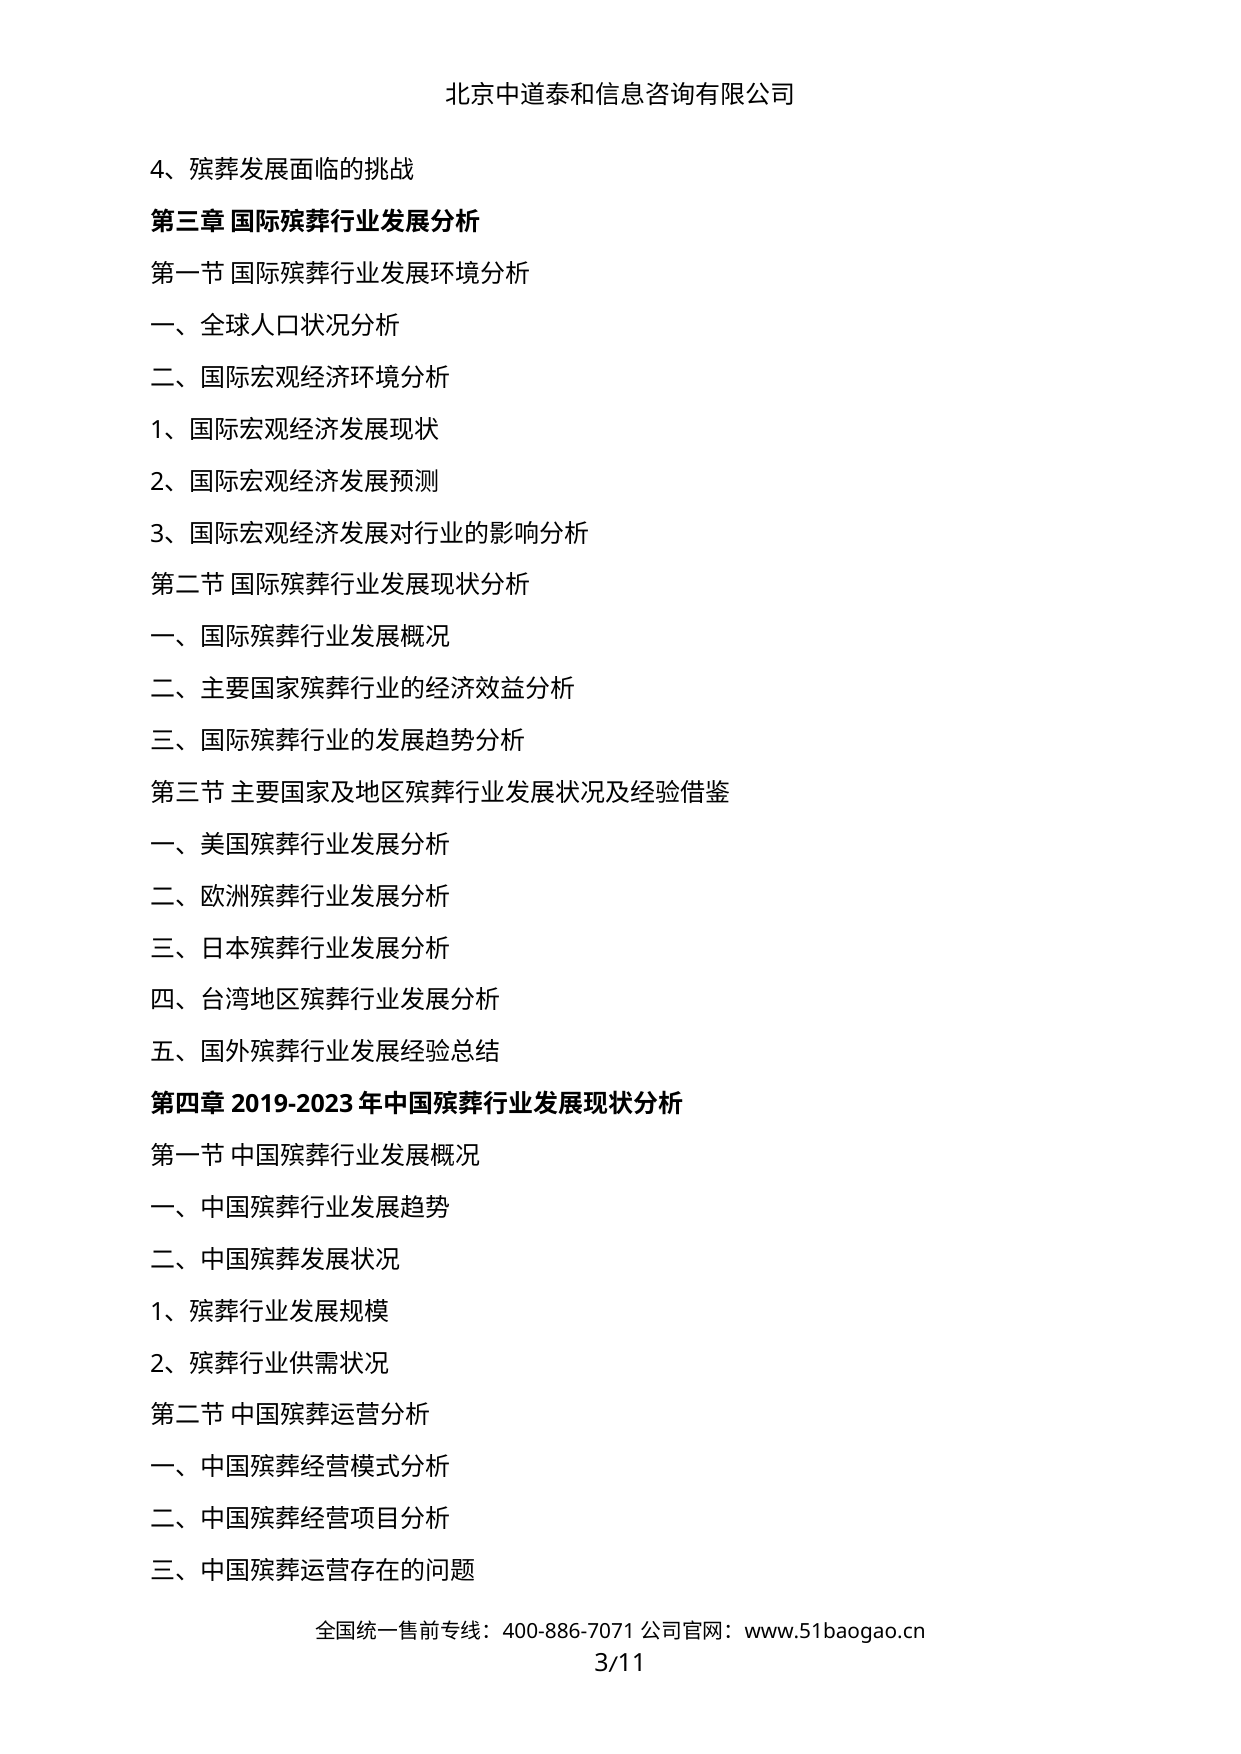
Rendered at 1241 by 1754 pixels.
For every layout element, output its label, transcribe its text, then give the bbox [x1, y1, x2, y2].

text 1、殡葬行业发展规模 [150, 1291, 1090, 1327]
text 三、中国殡葬运营存在的问题 [150, 1551, 1090, 1587]
text 二、中国殡葬发展状况 [150, 1239, 1090, 1276]
text 三、日本殡葬行业发展分析 [150, 928, 1090, 964]
text 2、殡葬行业供需状况 [150, 1343, 1090, 1379]
text 4、殡葬发展面临的挑战 [150, 150, 1090, 186]
text 第三节 主要国家及地区殡葬行业发展状况及经验借鉴 [150, 772, 1090, 809]
text 一、中国殡葬经营模式分析 [150, 1447, 1090, 1483]
text 第四章 2019-2023年中国殡葬行业发展现状分析 [150, 1084, 1090, 1120]
text 四、台湾地区殡葬行业发展分析 [150, 980, 1090, 1016]
text 3、国际宏观经济发展对行业的影响分析 [150, 513, 1090, 549]
text 2、国际宏观经济发展预测 [150, 461, 1090, 497]
text 五、国外殡葬行业发展经验总结 [150, 1032, 1090, 1068]
text 第二节 国际殡葬行业发展现状分析 [150, 565, 1090, 601]
text 第三章 国际殡葬行业发展分析 [150, 202, 1090, 238]
text 一、国际殡葬行业发展概况 [150, 617, 1090, 653]
text 一、中国殡葬行业发展趋势 [150, 1187, 1090, 1224]
text 二、欧洲殡葬行业发展分析 [150, 876, 1090, 912]
text 二、中国殡葬经营项目分析 [150, 1499, 1090, 1535]
text 二、主要国家殡葬行业的经济效益分析 [150, 669, 1090, 705]
text 二、国际宏观经济环境分析 [150, 357, 1090, 394]
text 一、美国殡葬行业发展分析 [150, 824, 1090, 861]
text 第一节 国际殡葬行业发展环境分析 [150, 254, 1090, 290]
text 第一节 中国殡葬行业发展概况 [150, 1136, 1090, 1172]
text 一、全球人口状况分析 [150, 306, 1090, 342]
text 1、国际宏观经济发展现状 [150, 409, 1090, 446]
text 三、国际殡葬行业的发展趋势分析 [150, 721, 1090, 757]
text 第二节 中国殡葬运营分析 [150, 1395, 1090, 1431]
